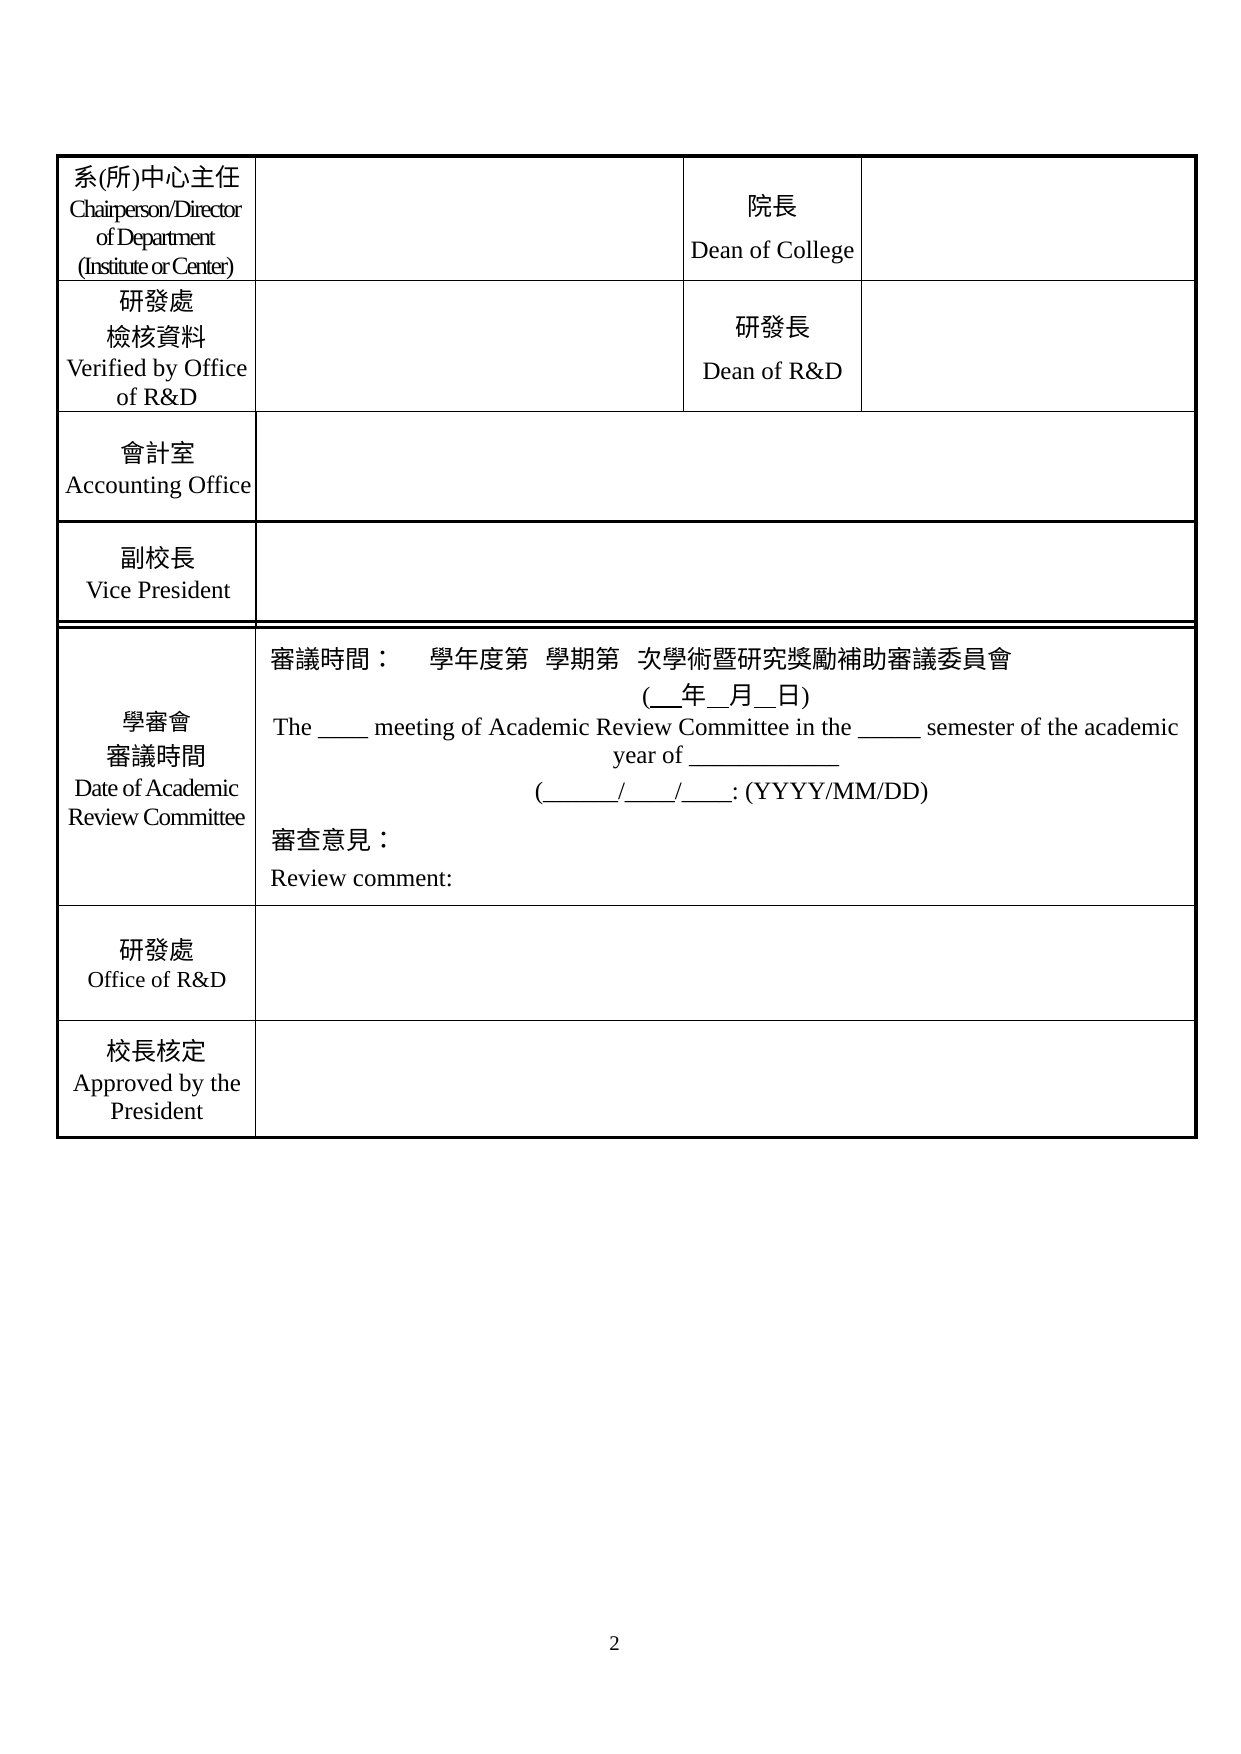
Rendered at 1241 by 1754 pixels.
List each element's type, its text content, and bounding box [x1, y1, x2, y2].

table_cell [256, 906, 1194, 1020]
table_cell 研發處 Office of R&D [59, 906, 255, 1020]
table_header [256, 158, 683, 280]
table_cell 研發處 檢核資料 Verified by Office of R&D [59, 281, 255, 411]
table_cell 校長核定 Approved by the President [59, 1021, 255, 1136]
table_header 系(所)中心主任 Chairperson/Director of Department (Institute or Center) [59, 158, 255, 280]
table_cell 會計室 Accounting Office [59, 412, 255, 520]
table_cell [862, 281, 1194, 411]
table_cell 副校長 Vice President [59, 523, 255, 620]
table_cell 審議時間： 學年度第 學期第 次學術暨研究獎勵補助審議委員會 ( 年 月 日) The ____ meeting of Academic Review Committee in the _____ semester of the academic year of ____________ (______/____/____: (YYYY/MM/DD) 審查意見： Review comment: [256, 629, 1194, 904]
table_header 院長 Dean of College [684, 158, 861, 280]
table_header [862, 158, 1194, 280]
table_cell [256, 1021, 1194, 1136]
table_cell [257, 523, 1194, 620]
table_cell 學審會 審議時間 Date of Academic Review Committee [59, 629, 255, 904]
table_cell [256, 281, 683, 411]
table_cell [257, 412, 1194, 520]
table_cell 研發長 Dean of R&D [684, 281, 861, 411]
